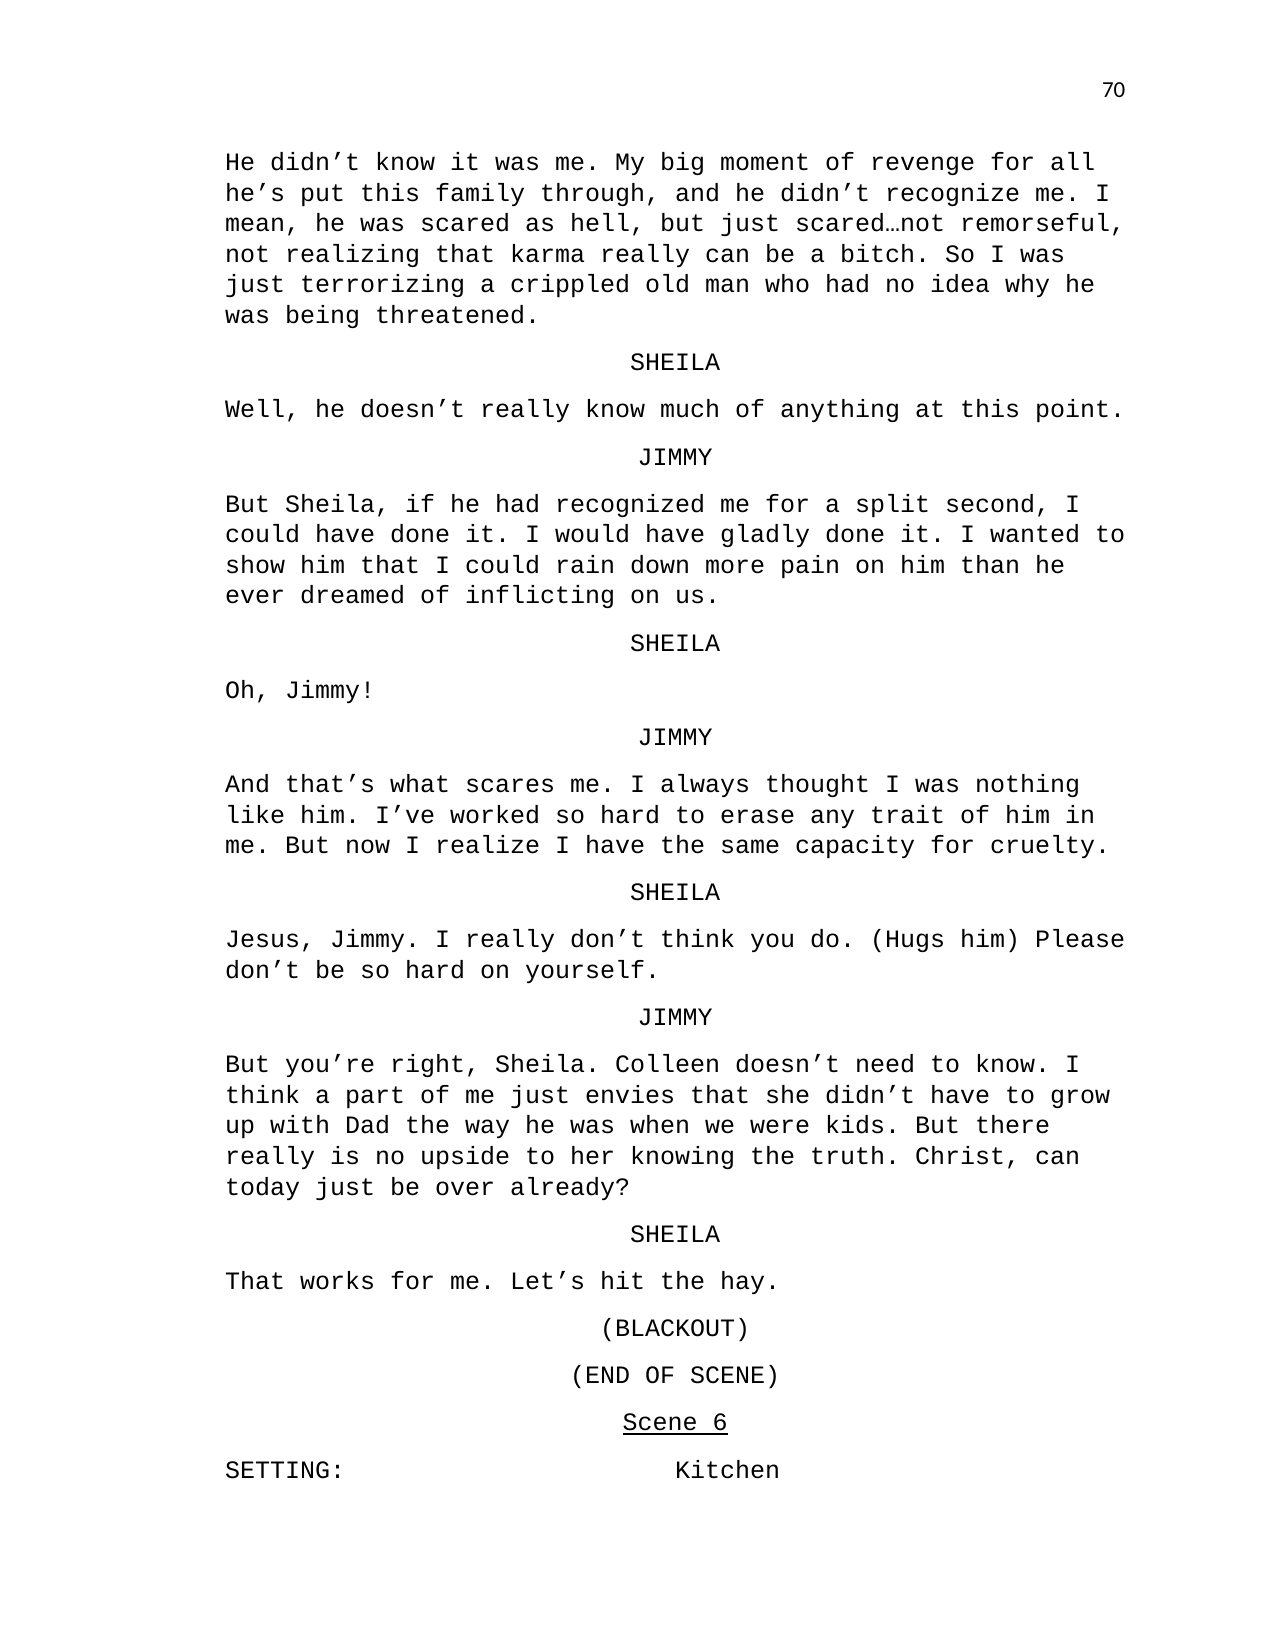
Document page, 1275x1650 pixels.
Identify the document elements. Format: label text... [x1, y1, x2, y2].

text But you’re right, Sheila. Colleen doesn’t need to know. I think a part of me just envies that she didn’t have to grow up with Dad the way he was when we were kids. But there really is no upside to her knowing the truth. Christ, can today just be over already? [225, 1052, 1125, 1202]
text SHEILA [225, 880, 1125, 908]
text (BLACKOUT) [225, 1316, 1125, 1344]
text SHEILA [225, 1221, 1125, 1249]
text He didn’t know it was me. My big moment of revenge for all he’s put this family through, and he didn’t recognize me. I mean, he was scared as hell, but just scared…not remorseful, not realizing that karma really can be a bitch. So I was just terrorizing a crippled old man who had no idea why he was being threatened. [225, 150, 1125, 331]
text JIMMY [225, 1005, 1125, 1033]
text (END OF SCENE) [225, 1363, 1125, 1391]
text JIMMY [225, 444, 1125, 472]
text Jesus, Jimmy. I really don’t think you do. (Hugs him) Please don’t be so hard on yourself. [225, 927, 1125, 986]
text JIMMY [225, 724, 1125, 753]
text And that’s what scares me. I always thought I was nothing like him. I’ve worked so hard to erase any trait of him in me. But now I realize I have the same capacity for cruelty. [225, 772, 1125, 861]
text SHEILA [225, 350, 1125, 378]
text Well, he doesn’t really know much of anything at this point. [225, 397, 1125, 425]
text Scene 6 [225, 1410, 1125, 1438]
text But Sheila, if he had recognized me for a split second, I could have done it. I would have gladly done it. I wanted to show him that I could rain down more pain on him than he ever dreamed of inflicting on us. [225, 491, 1125, 611]
text That works for me. Let’s hit the hay. [225, 1268, 1125, 1297]
text Oh, Jimmy! [225, 677, 1125, 706]
text SETTING: Kitchen [225, 1457, 1125, 1486]
text SHEILA [225, 630, 1125, 658]
